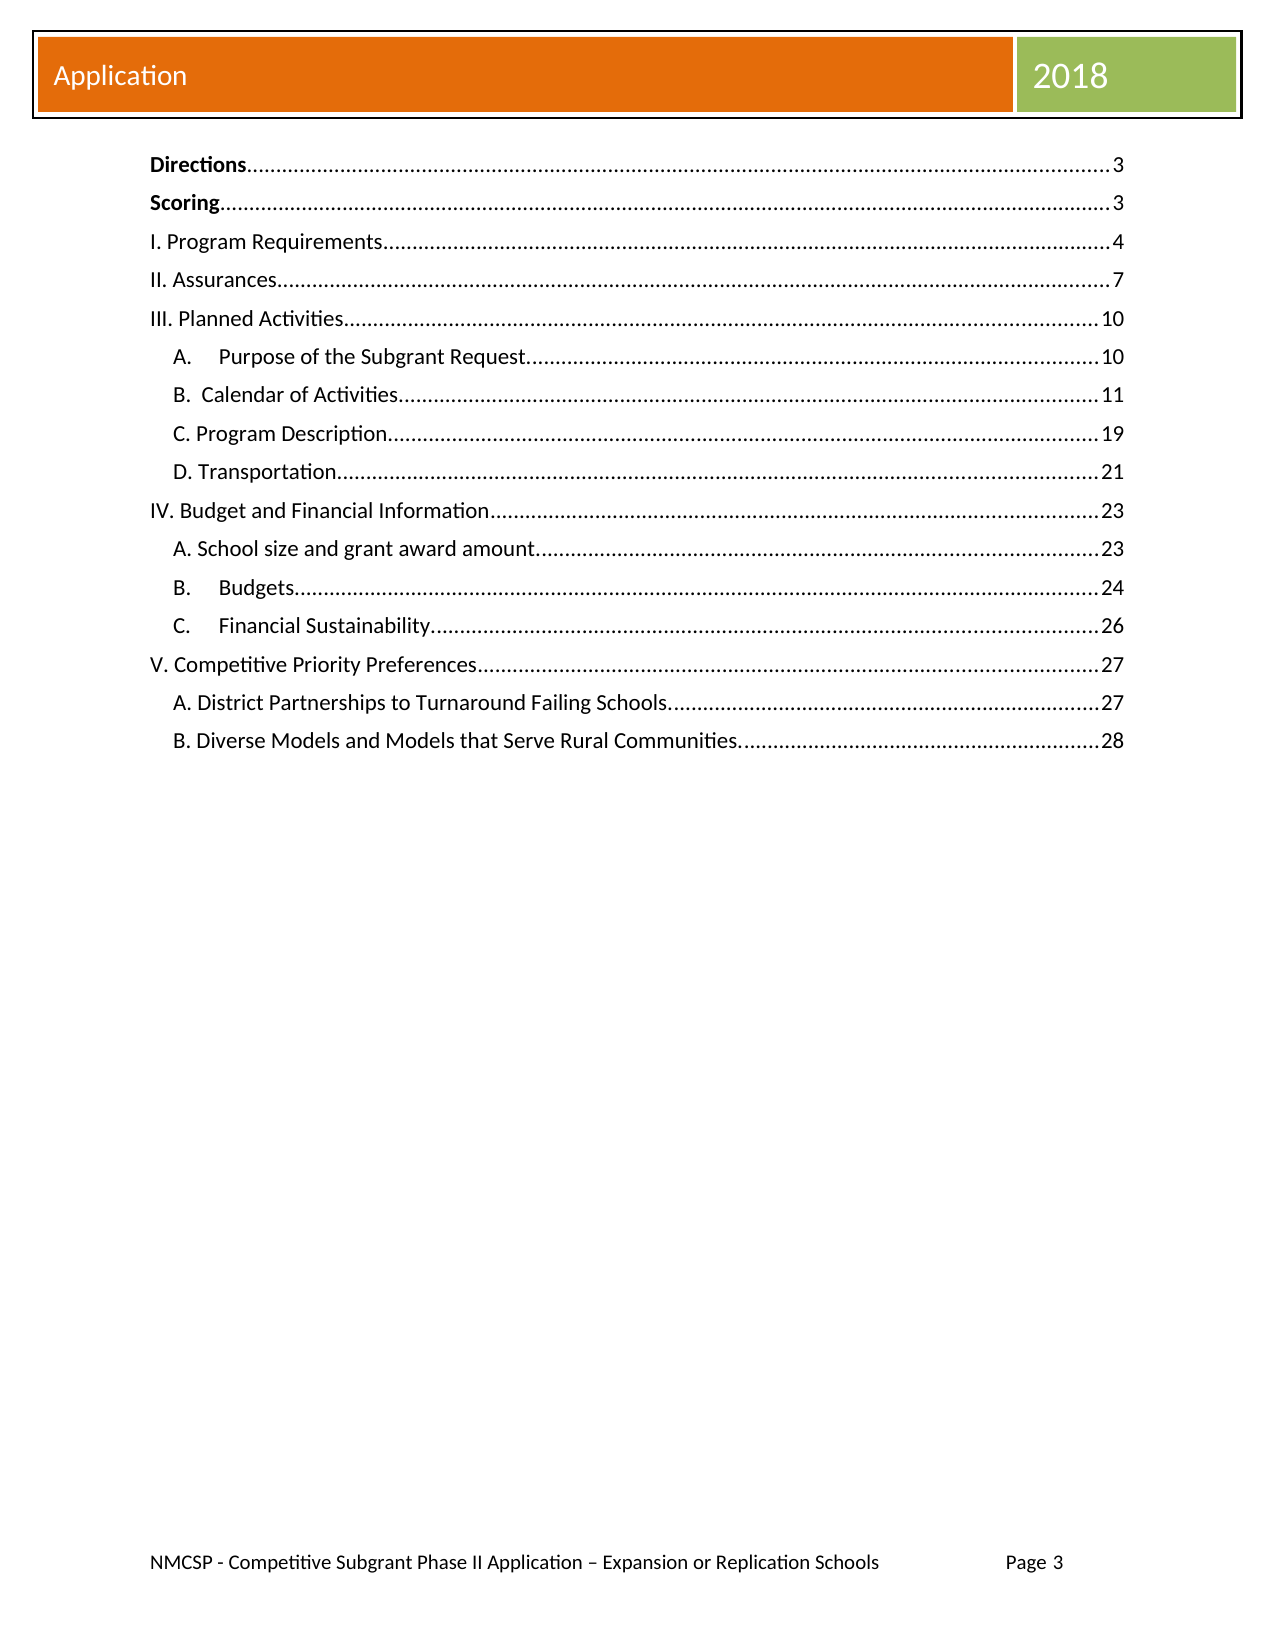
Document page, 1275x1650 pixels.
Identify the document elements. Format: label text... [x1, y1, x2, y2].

text B. Diverse Models and Models that Serve Rural Communities. 28 [173, 727, 1125, 754]
text A. School size and grant award amount. 23 [173, 534, 1125, 562]
text A. Purpose of the Subgrant Request. 10 [173, 342, 1125, 370]
text III. Planned Activities 10 [150, 304, 1125, 332]
text D. Transportation. 21 [173, 457, 1125, 486]
text C. Financial Sustainability. 26 [173, 611, 1125, 639]
text A. District Partnerships to Turnaround Failing Schools. 27 [173, 688, 1125, 716]
text V. Competitive Priority Preferences 27 [150, 650, 1125, 678]
text IV. Budget and Financial Information 23 [150, 496, 1125, 524]
text C. Program Description. 19 [173, 419, 1125, 447]
text B. Budgets. 24 [173, 573, 1125, 601]
text B. Calendar of Activities. 11 [173, 381, 1125, 409]
text I. Program Requirements 4 [150, 227, 1125, 255]
text Directions 3 [150, 150, 1125, 178]
text II. Assurances 7 [150, 265, 1125, 293]
text Scoring 3 [150, 188, 1125, 216]
